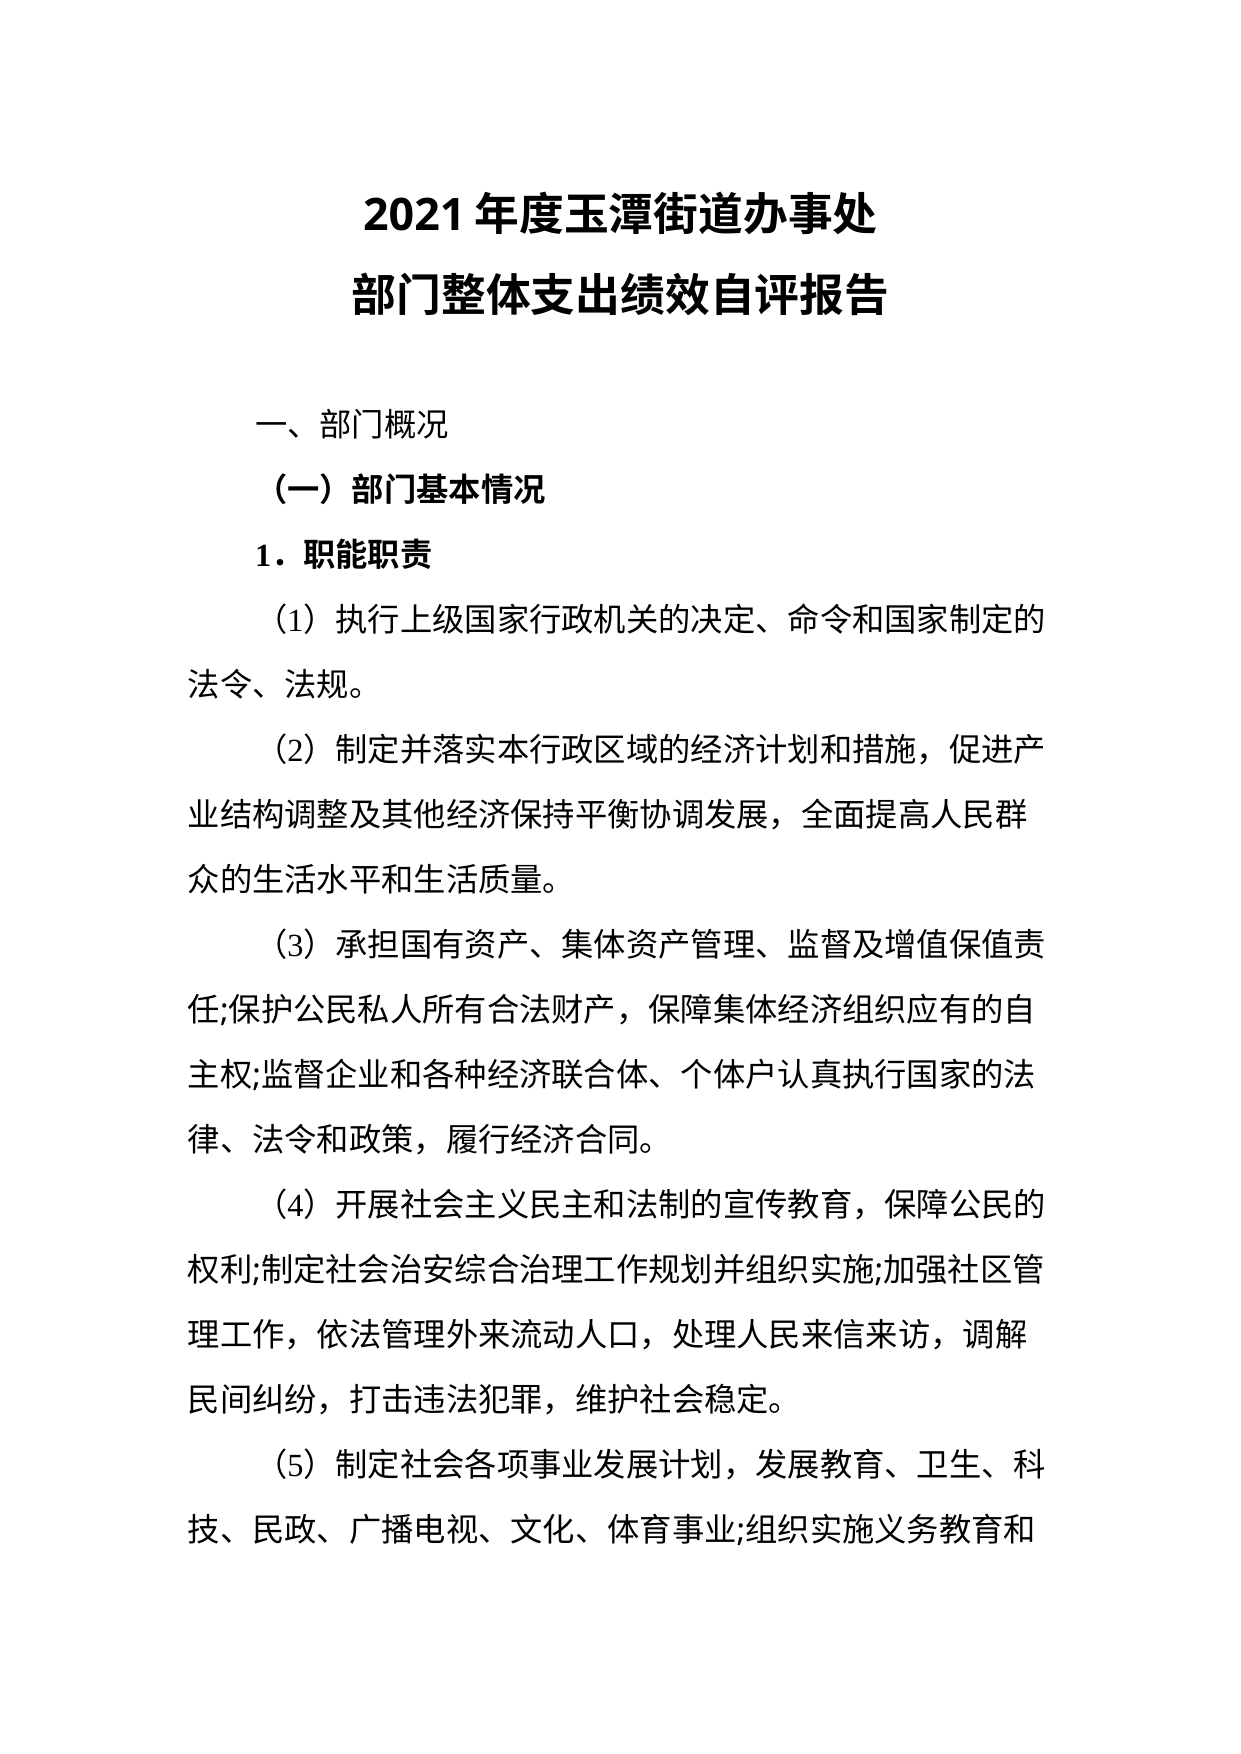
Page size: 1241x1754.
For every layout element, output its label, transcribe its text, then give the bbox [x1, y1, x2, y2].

text （一）部门基本情况 [187, 454, 1053, 519]
text （2）制定并落实本行政区域的经济计划和措施，促进产业结构调整及其他经济保持平衡协调发展，全面提高人民群众的生活水平和生活质量。 [187, 714, 1053, 909]
text （1）执行上级国家行政机关的决定、命令和国家制定的法令、法规。 [187, 584, 1053, 714]
text 1．职能职责 [187, 519, 1053, 584]
text （4）开展社会主义民主和法制的宣传教育，保障公民的权利;制定社会治安综合治理工作规划并组织实施;加强社区管理工作，依法管理外来流动人口，处理人民来信来访，调解民间纠纷，打击违法犯罪，维护社会稳定。 [187, 1169, 1053, 1429]
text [187, 1429, 1053, 1559]
text 部门整体支出绩效自评报告 [187, 259, 1053, 324]
text 2021年度玉潭街道办事处 [187, 162, 1053, 259]
text 一、部门概况 [187, 389, 1053, 454]
text （3）承担国有资产、集体资产管理、监督及增值保值责任;保护公民私人所有合法财产，保障集体经济组织应有的自主权;监督企业和各种经济联合体、个体户认真执行国家的法律、法令和政策，履行经济合同。 [187, 909, 1053, 1169]
